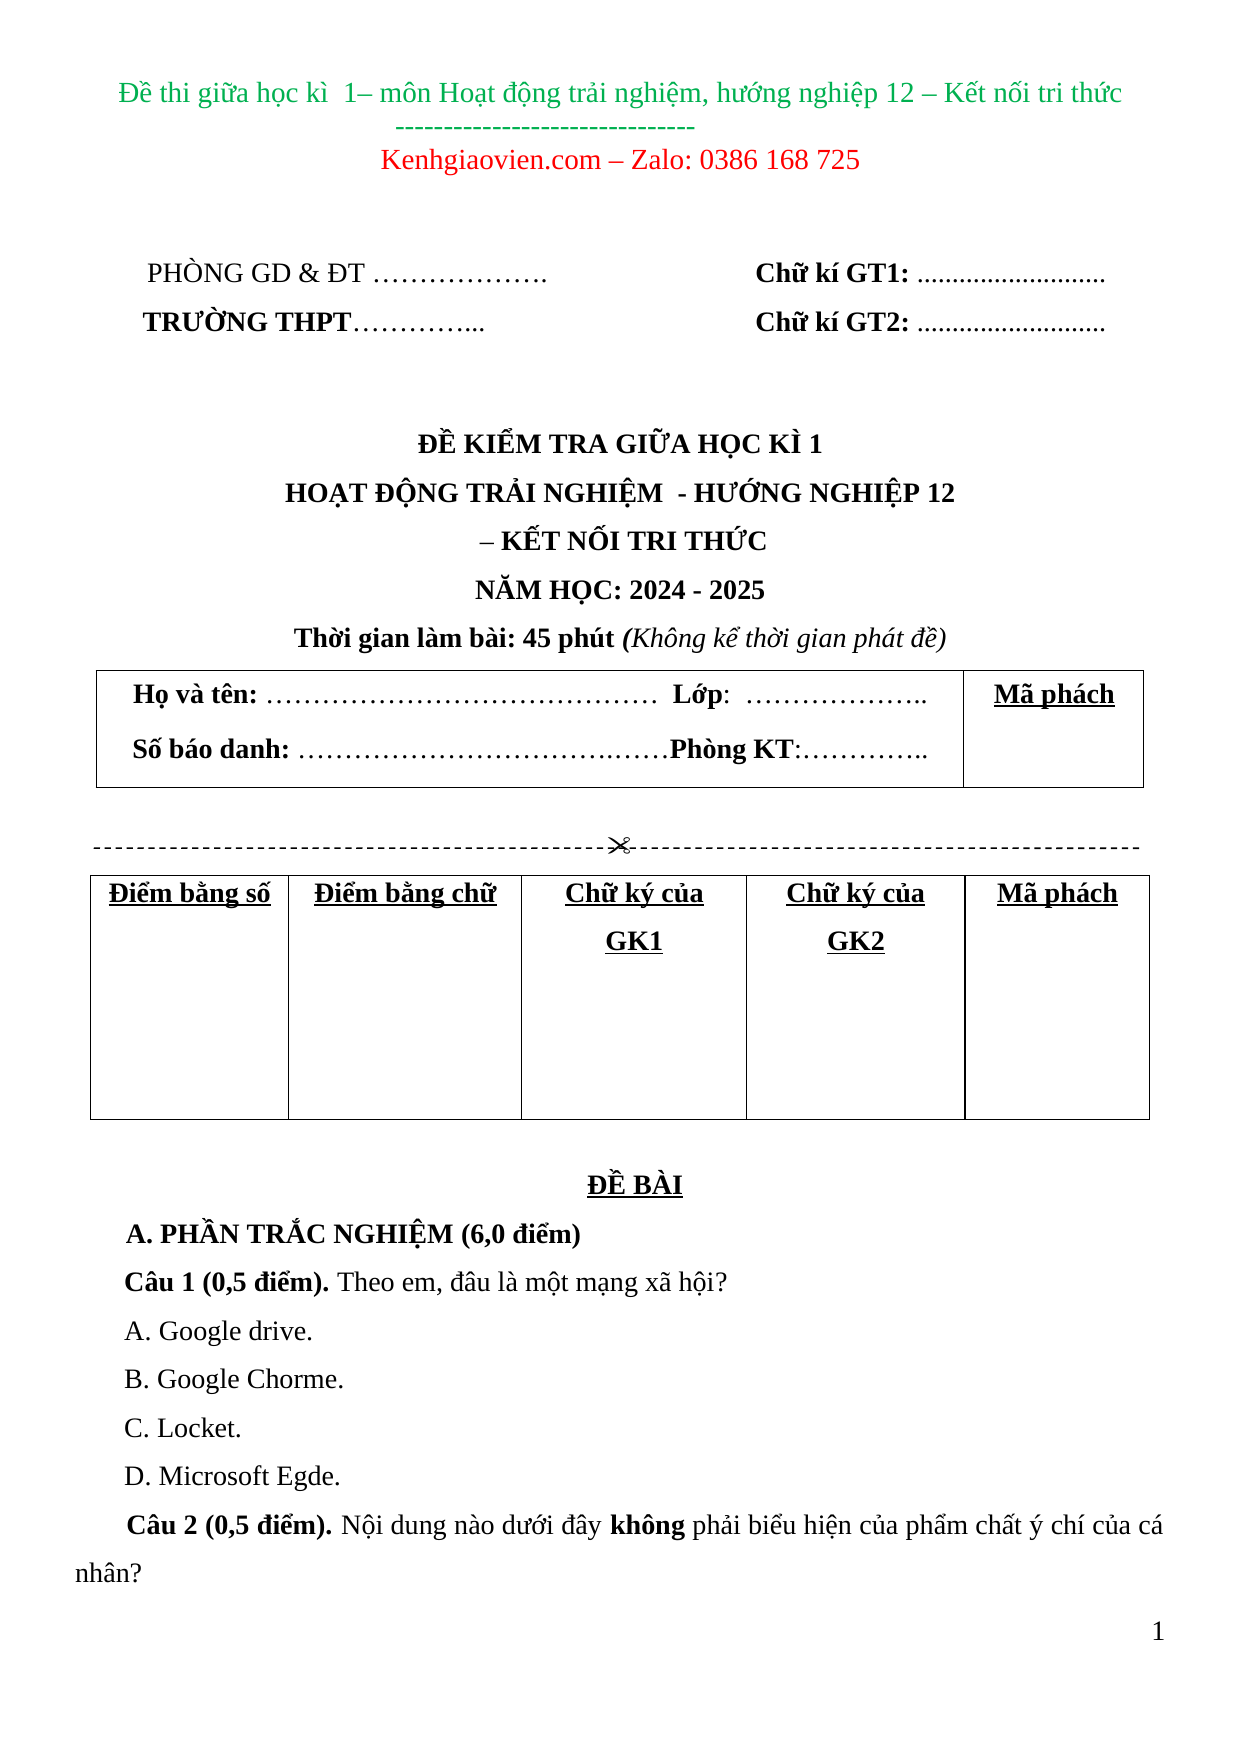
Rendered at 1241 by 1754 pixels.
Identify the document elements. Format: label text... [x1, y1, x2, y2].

table_header Chữ kí GT1: ........................... [620, 257, 1165, 305]
text D. Microsoft Egde. [75, 1459, 1165, 1492]
table_header Mã phách [964, 671, 1143, 787]
text A. PHẦN TRẮC NGHIỆM (6,0 điểm) [104, 1217, 1165, 1249]
text HOẠT ĐỘNG TRẢI NGHIỆM - HƯỚNG NGHIỆP 12 [75, 476, 1165, 508]
text ĐỀ BÀI [104, 1168, 1165, 1201]
table_header Mã phách [966, 876, 1149, 1118]
text Câu 2 (0,5 điểm). Nội dung nào dưới đây không phải biểu hiện của phẩm chất ý chí của cá nhân? [75, 1508, 1165, 1589]
table_header PHÒNG GD & ĐT ………………. [75, 257, 619, 305]
text A. Google drive. [75, 1314, 1165, 1346]
table_header Chữ ký của GK1 [522, 876, 746, 1118]
text NĂM HỌC: 2024 - 2025 [75, 573, 1165, 605]
table_header Điểm bằng số [91, 876, 288, 1118]
text ĐỀ KIỂM TRA GIỮA HỌC KÌ 1 [75, 427, 1165, 459]
table_header Chữ ký của GK2 [747, 876, 964, 1118]
table_header Điểm bằng chữ [289, 876, 521, 1118]
text Thời gian làm bài: 45 phút (Không kể thời gian phát đề) [75, 621, 1165, 654]
table_cell Chữ kí GT2: ........................... [620, 305, 1165, 354]
text Câu 1 (0,5 điểm). Theo em, đâu là một mạng xã hội? [75, 1265, 1165, 1298]
table_header Họ và tên: …………………………………… Lớp: ……………….. Số báo danh: …………………………….……Phòng KT:………….. [97, 671, 963, 787]
table_cell TRƯỜNG THPT…………... [75, 305, 619, 354]
text C. Locket. [75, 1411, 1165, 1443]
text – KẾT NỐI TRI THỨC [75, 524, 1165, 557]
text B. Google Chorme. [75, 1362, 1165, 1395]
